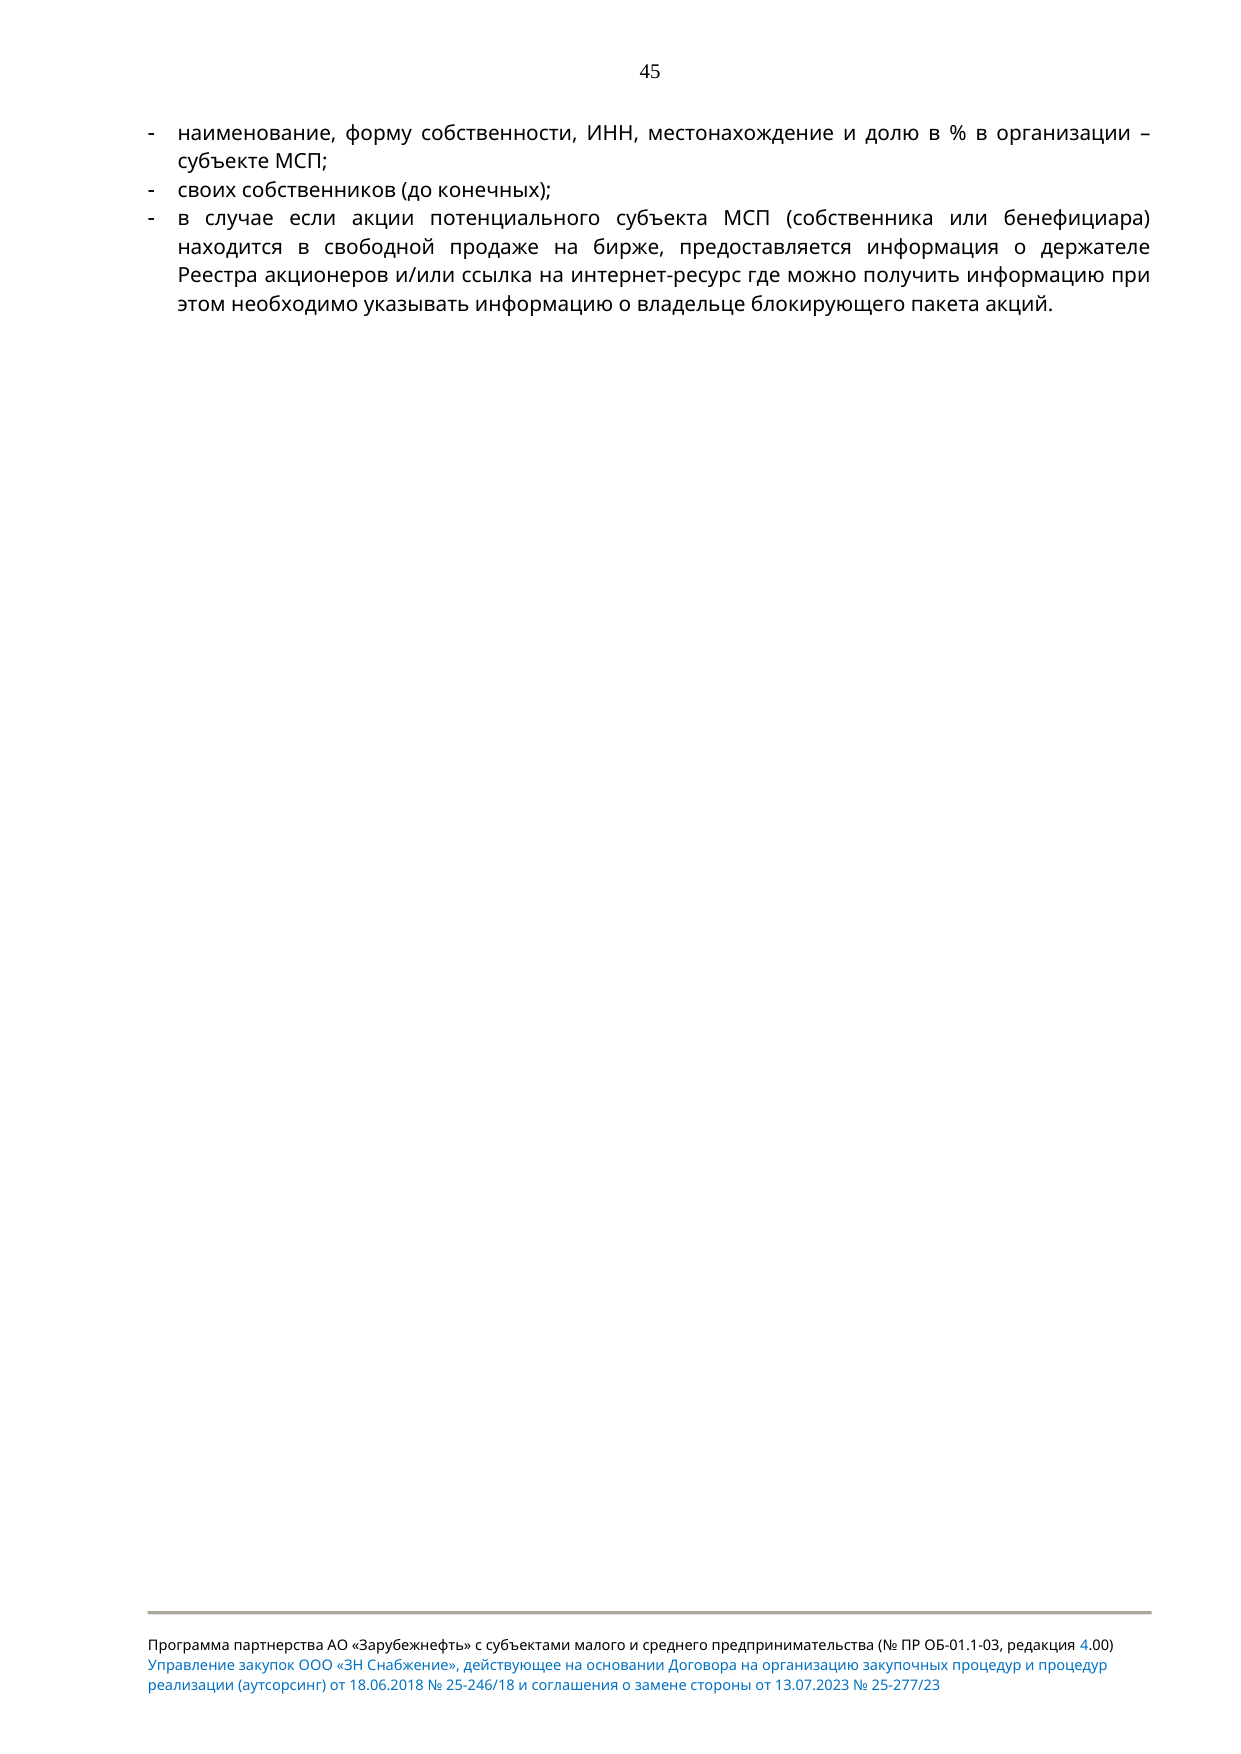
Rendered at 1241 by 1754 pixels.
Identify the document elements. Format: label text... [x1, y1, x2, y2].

list в случае если акции потенциального субъекта МСП (собственника или бенефициара) находится в свободной продаже на бирже, предоставляется информация о держателе Реестра акционеров и/или ссылка на интернет-ресурс где можно получить информацию при этом необходимо указывать информацию о владельце блокирующего пакета акций. [148, 203, 1152, 317]
list наименование, форму собственности, ИНН, местонахождение и долю в % в организации – субъекте МСП; [148, 118, 1152, 175]
list своих собственников (до конечных); [148, 175, 1152, 203]
